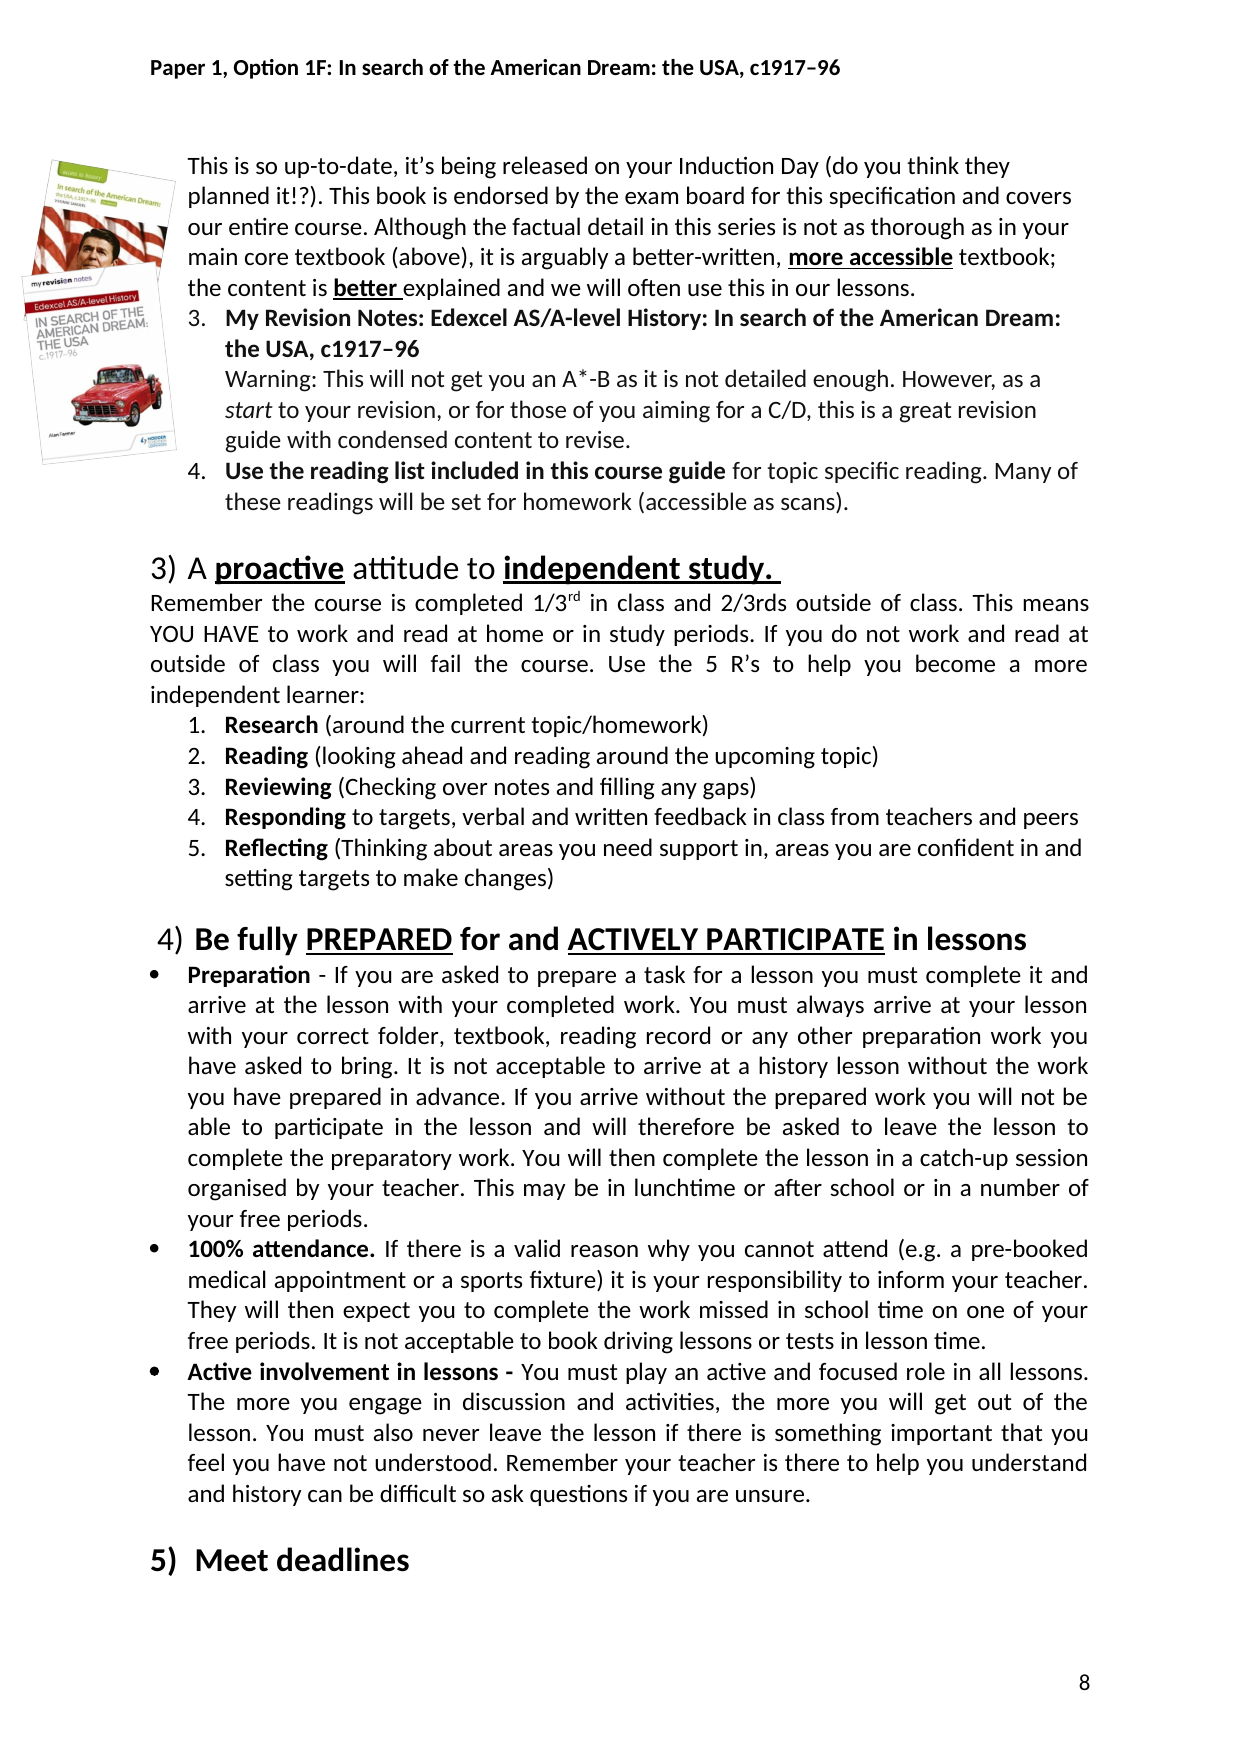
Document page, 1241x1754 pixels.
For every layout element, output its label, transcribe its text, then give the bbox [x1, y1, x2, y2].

list A proactive attitude to independent study. [150, 547, 1090, 587]
subtitle Warning: This will not get you an A*-B as it is not detailed enough. However, as a start to your revision, or for those of you aiming for a C/D, this is a great revision guide with condensed content to revise. [225, 364, 1090, 455]
subtitle My Revision Notes: Edexcel AS/A-level History: In search of the American Dream: the USA, c1917–96 [187, 303, 1090, 364]
list 100% attendance. If there is a valid reason why you cannot attend (e.g. a pre-booked medical appointment or a sports fixture) it is your responsibility to inform your teacher. They will then expect you to complete the work missed in school time on one of your free periods. It is not acceptable to book driving lessons or tests in lesson time. [150, 1233, 1090, 1356]
list Responding to targets, verbal and written feedback in class from teachers and peers [187, 801, 1090, 832]
picture [22, 160, 176, 464]
list Reading (looking ahead and reading around the upcoming topic) [187, 740, 1090, 771]
text This is so up-to-date, it’s being released on your Induction Day (do you think they planned it!?). This book is endorsed by the exam board for this specification and covers our entire course. Although the factual detail in this series is not as thorough as in your main core textbook (above), it is arguably a better-written, more accessible textbook; the content is better explained and we will often use this in our lessons. [187, 150, 1090, 303]
text Remember the course is completed 1/3rd in class and 2/3rds outside of class. This means YOU HAVE to work and read at home or in study periods. If you do not work and read at outside of class you will fail the course. Use the 5 R’s to help you become a more independent learner: [150, 587, 1090, 709]
list Active involvement in lessons - You must play an active and focused role in all lessons. The more you engage in discussion and activities, the more you will get out of the lesson. You must also never leave the lesson if there is something important that you feel you have not understood. Remember your teacher is there to help you understand and history can be difficult so ask questions if you are unsure. [150, 1356, 1090, 1508]
list Preparation - If you are asked to prepare a task for a lesson you must complete it and arrive at the lesson with your completed work. You must always arrive at your lesson with your correct folder, textbook, reading record or any other preparation work you have asked to bring. It is not acceptable to arrive at a history lesson without the work you have prepared in advance. If you arrive without the prepared work you will not be able to participate in the lesson and will therefore be asked to leave the lesson to complete the preparatory work. You will then complete the lesson in a catch-up session organised by your teacher. This may be in lunchtime or after school or in a number of your free periods. [150, 959, 1090, 1233]
list Be fully PREPARED for and ACTIVELY PARTICIPATE in lessons [157, 918, 1090, 959]
list Meet deadlines [150, 1539, 1090, 1579]
list Reflecting (Thinking about areas you need support in, areas you are confident in and setting targets to make changes) [187, 832, 1090, 893]
list Research (around the current topic/homework) [187, 709, 1090, 740]
list Use the reading list included in this course guide for topic specific reading. Many of these readings will be set for homework (accessible as scans). [187, 455, 1090, 516]
list Reviewing (Checking over notes and filling any gaps) [187, 771, 1090, 801]
